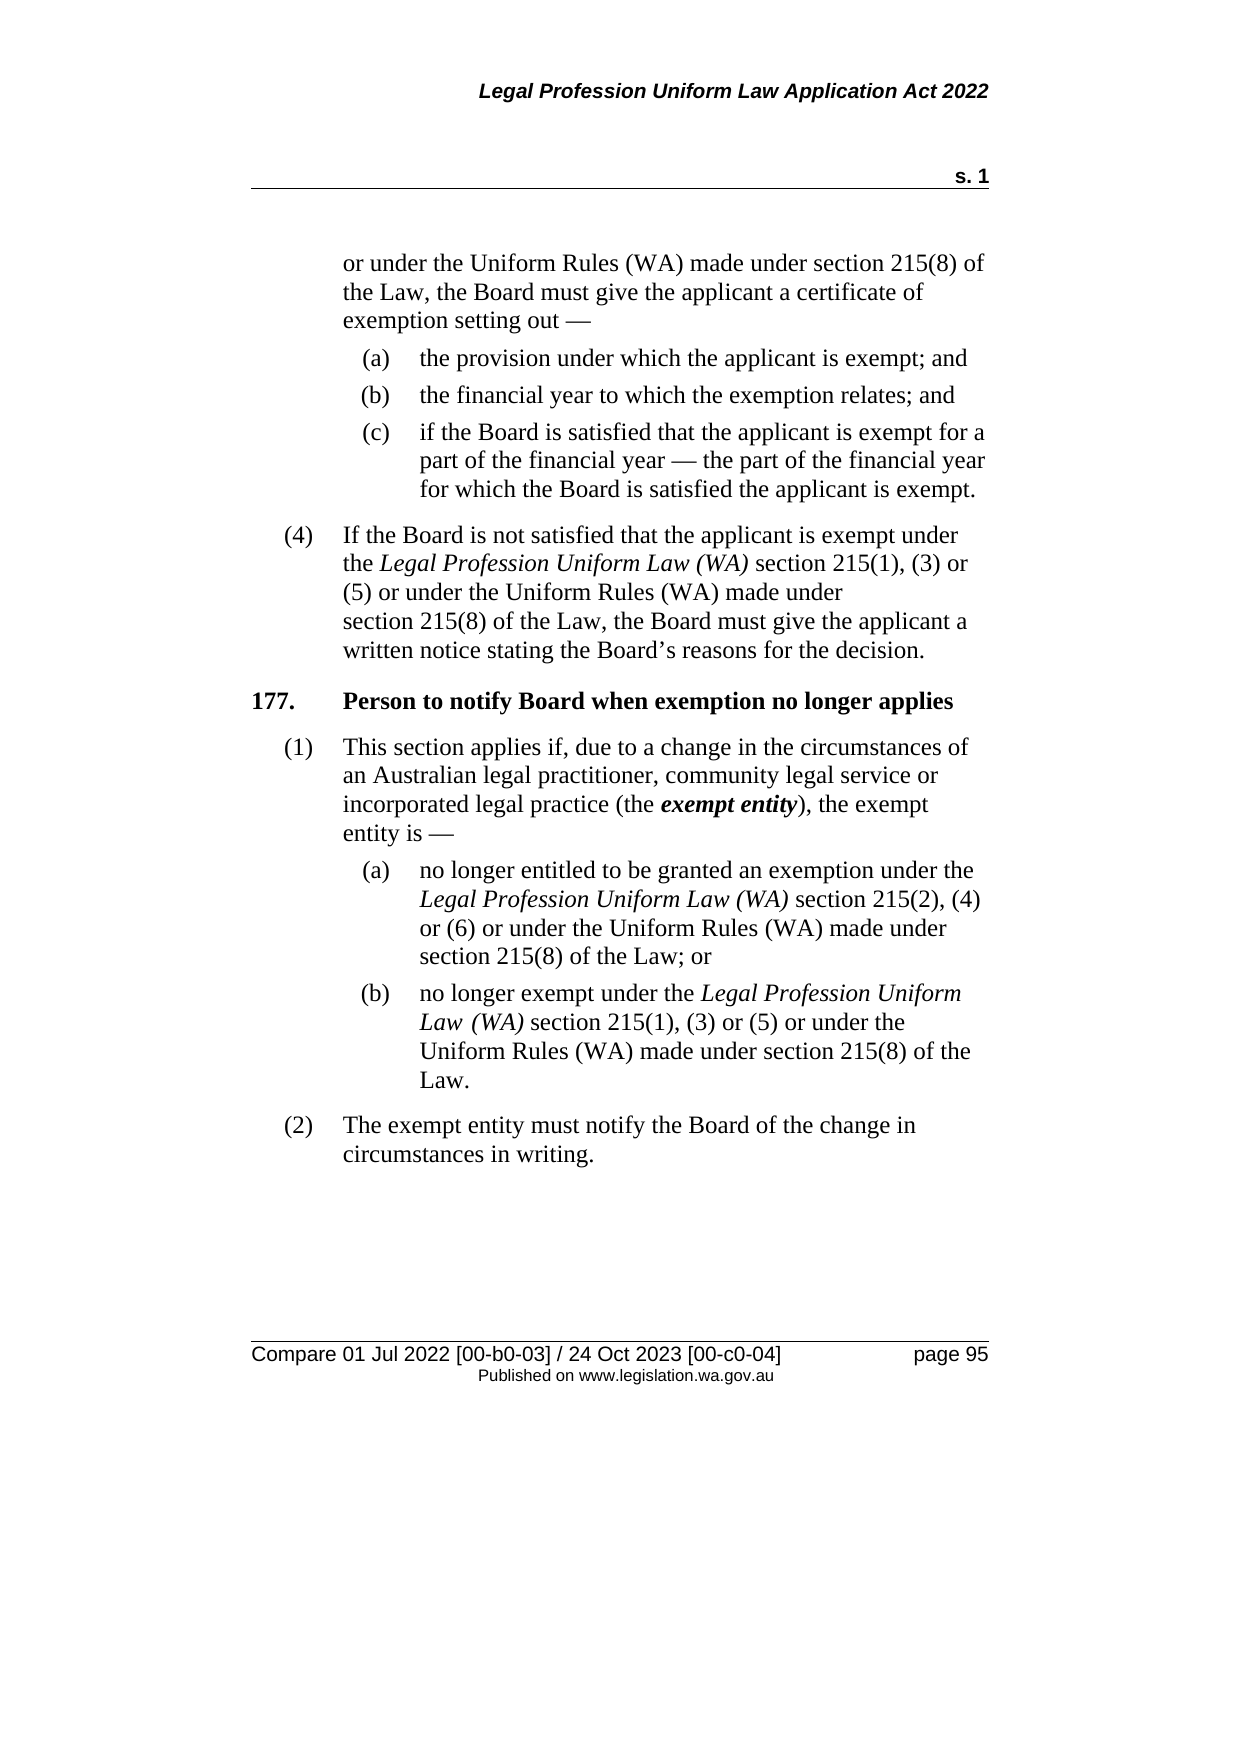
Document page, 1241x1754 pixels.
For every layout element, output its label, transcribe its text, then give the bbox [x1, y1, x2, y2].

text (2) The exempt entity must notify the Board of the change in circumstances in writing. [251, 1110, 989, 1168]
text (b) the financial year to which the exemption relates; and [251, 380, 989, 408]
text (a) no longer entitled to be granted an exemption under the Legal Profession Uniform Law (WA) section 215(2), (4) or (6) or under the Uniform Rules (WA) made under section 215(8) of the Law; or [251, 855, 989, 970]
subtitle 177. Person to notify Board when exemption no longer applies [251, 686, 989, 715]
text (1) This section applies if, due to a change in the circumstances of an Australian legal practitioner, community legal service or incorporated legal practice (the exempt entity), the exempt entity is — [251, 732, 989, 847]
text (4) If the Board is not satisfied that the applicant is exempt under the Legal Profession Uniform Law (WA) section 215(1), (3) or (5) or under the Uniform Rules (WA) made under section 215(8) of the Law, the Board must give the applicant a written notice stating the Board’s reasons for the decision. [251, 520, 989, 663]
text (c) if the Board is satisfied that the applicant is exempt for a part of the financial year — the part of the financial year for which the Board is satisfied the applicant is exempt. [251, 417, 989, 503]
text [251, 248, 989, 334]
text (b) no longer exempt under the Legal Profession Uniform Law (WA) section 215(1), (3) or (5) or under the Uniform Rules (WA) made under section 215(8) of the Law. [251, 978, 989, 1093]
text (a) the provision under which the applicant is exempt; and [251, 343, 989, 371]
